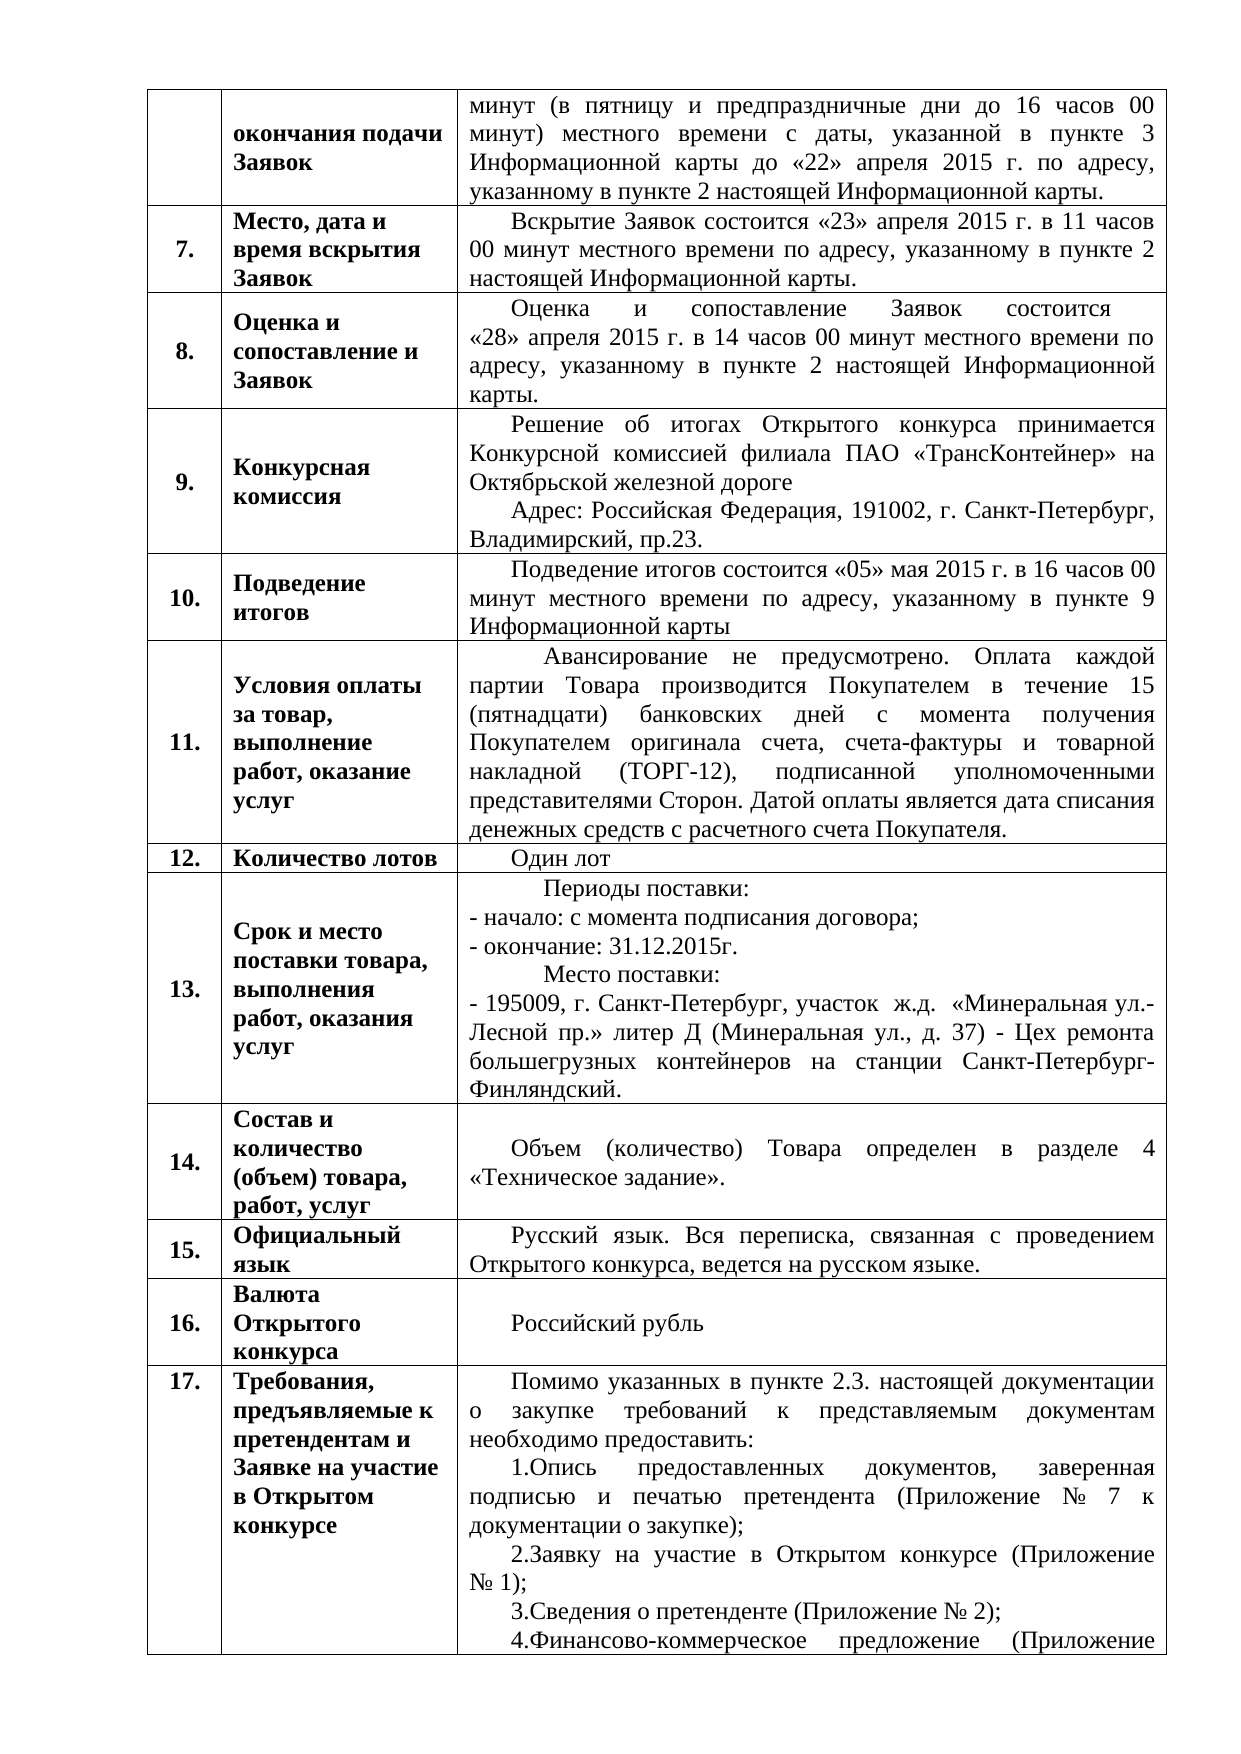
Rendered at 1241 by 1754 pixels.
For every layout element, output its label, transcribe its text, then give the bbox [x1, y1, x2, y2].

table_cell Один лот [458, 844, 1166, 872]
table_cell Решение об итогах Открытого конкурса принимается Конкурсной комиссией филиала ПАО «ТрансКонтейнер» на Октябрьской железной дороге Адрес: Российская Федерация, 191002, г. Санкт-Петербург, Владимирский, пр.23. [458, 409, 1166, 553]
table_cell 15. [148, 1220, 221, 1278]
table_cell Количество лотов [222, 844, 457, 872]
table_cell 16. [148, 1279, 221, 1365]
table_cell Российский рубль [458, 1279, 1166, 1365]
table_cell 6. [148, 90, 221, 205]
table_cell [222, 1366, 457, 1654]
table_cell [458, 90, 1166, 205]
table_cell 11. [148, 641, 221, 842]
table_cell Условия оплаты за товар, выполнение работ, оказание услуг [222, 641, 457, 842]
table_cell Периоды поставки: - начало: с момента подписания договора; - окончание: 31.12.2015г. Место поставки: - 195009, г. Санкт-Петербург, участок ж.д. «Минеральная ул.-Лесной пр.» литер Д (Минеральная ул., д. 37) - Цех ремонта большегрузных контейнеров на станции Санкт-Петербург-Финляндский. [458, 873, 1166, 1103]
table_cell Подведение итогов [222, 554, 457, 640]
table_cell 7. [148, 206, 221, 292]
table_cell Вскрытие Заявок состоится «23» апреля 2015 г. в 11 часов 00 минут местного времени по адресу, указанному в пункте 2 настоящей Информационной карты. [458, 206, 1166, 292]
table_cell Официальный язык [222, 1220, 457, 1278]
table_cell 17. [148, 1366, 221, 1654]
table_cell Подведение итогов состоится «05» мая 2015 г. в 16 часов 00 минут местного времени по адресу, указанному в пункте 9 Информационной карты [458, 554, 1166, 640]
table_cell Объем (количество) Товара определен в разделе 4 «Техническое задание». [458, 1104, 1166, 1219]
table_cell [458, 1366, 1166, 1654]
table_cell Срок и место поставки товара, выполнения работ, оказания услуг [222, 873, 457, 1103]
table_cell Русский язык. Вся переписка, связанная с проведением Открытого конкурса, ведется на русском языке. [458, 1220, 1166, 1278]
table_cell Авансирование не предусмотрено. Оплата каждой партии Товара производится Покупателем в течение 15 (пятнадцати) банковских дней с момента получения Покупателем оригинала счета, счета-фактуры и товарной накладной (ТОРГ-12), подписанной уполномоченными представителями Сторон. Датой оплаты является дата списания денежных средств с расчетного счета Покупателя. [458, 641, 1166, 842]
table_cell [222, 90, 457, 205]
table_cell Оценка и сопоставление и Заявок [222, 293, 457, 408]
table_cell 9. [148, 409, 221, 553]
table_cell Место, дата и время вскрытия Заявок [222, 206, 457, 292]
table_cell 10. [148, 554, 221, 640]
table_cell Состав и количество (объем) товара, работ, услуг [222, 1104, 457, 1219]
table_cell 8. [148, 293, 221, 408]
table_cell Оценка и сопоставление Заявок состоится «28» апреля 2015 г. в 14 часов 00 минут местного времени по адресу, указанному в пункте 2 настоящей Информационной карты. [458, 293, 1166, 408]
table_cell 14. [148, 1104, 221, 1219]
table_cell Валюта Открытого конкурса [222, 1279, 457, 1365]
table_cell 12. [148, 844, 221, 872]
table_cell Конкурсная комиссия [222, 409, 457, 553]
table_cell 13. [148, 873, 221, 1103]
